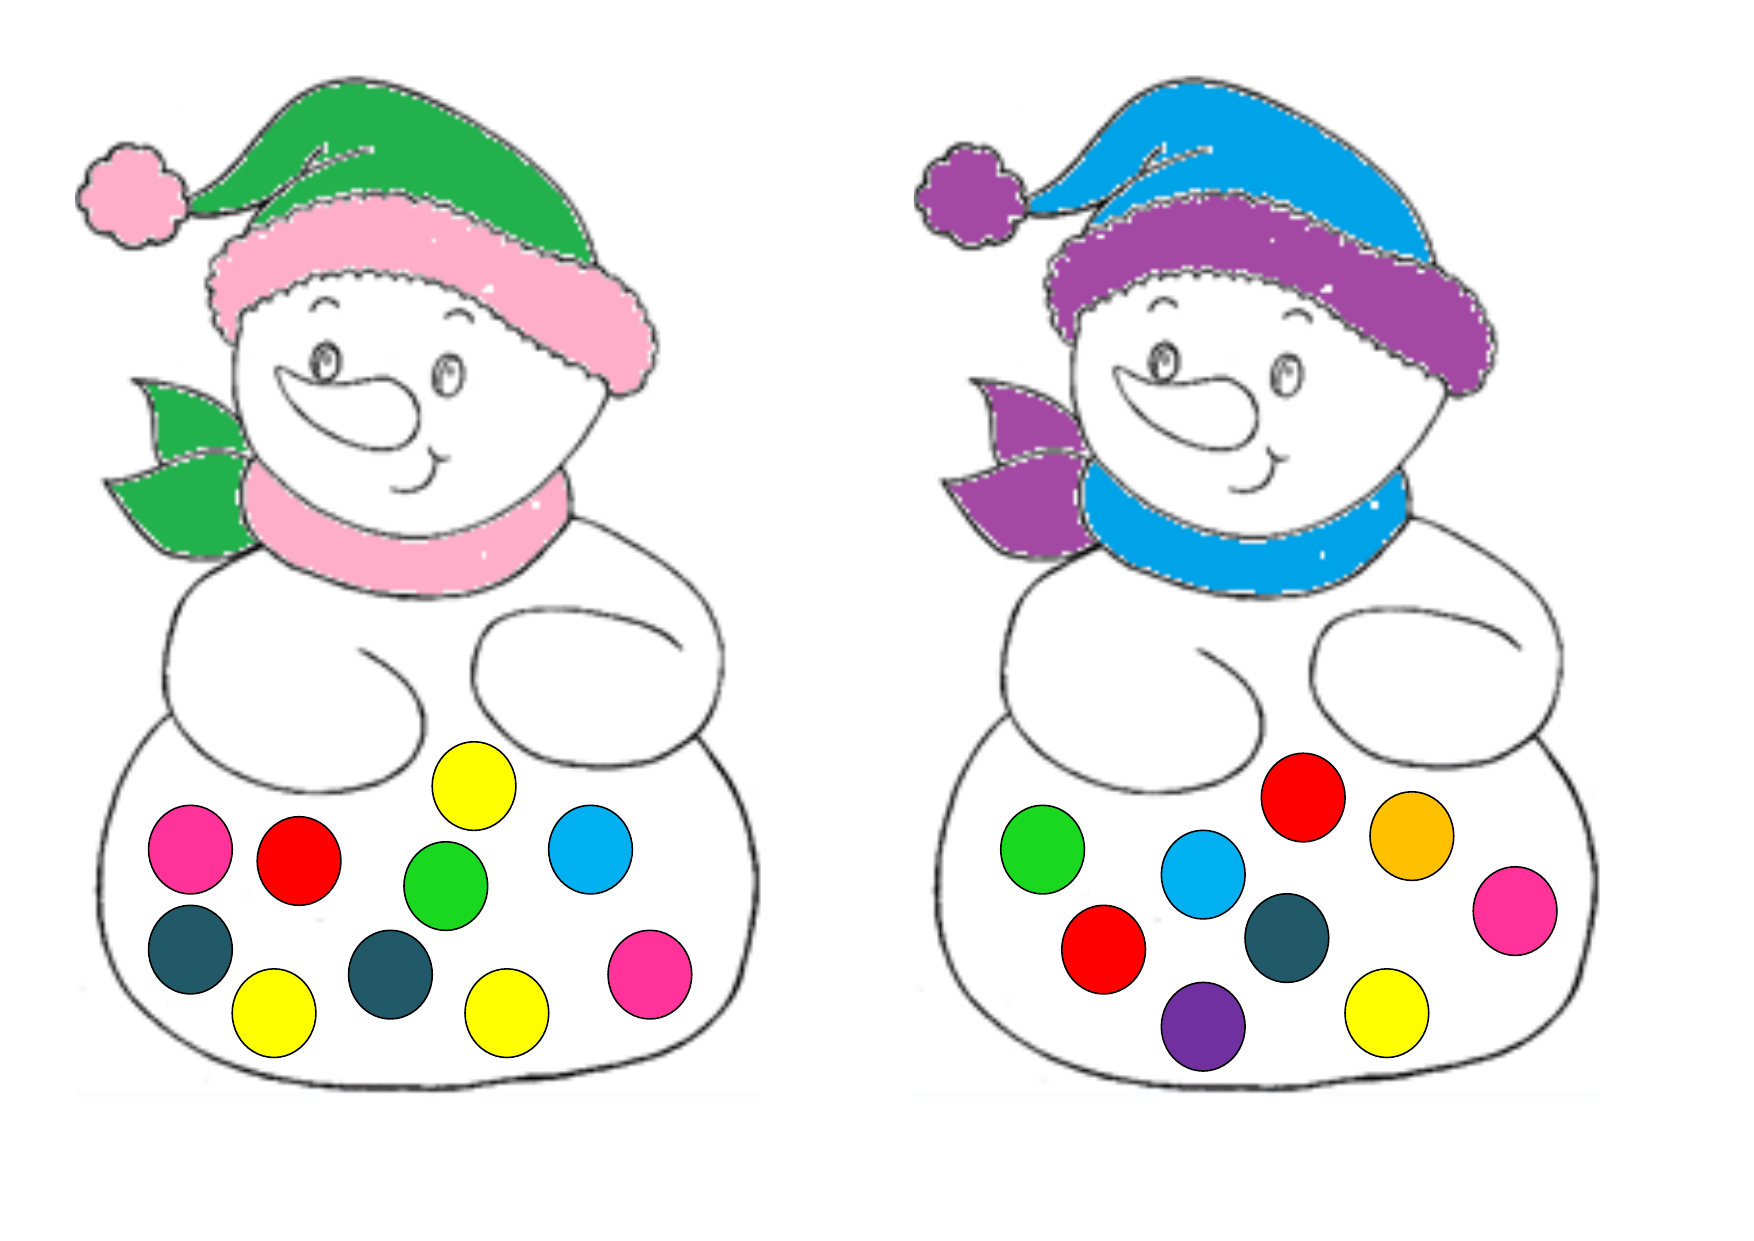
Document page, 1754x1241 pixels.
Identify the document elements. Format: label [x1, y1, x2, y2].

picture [913, 75, 1649, 1128]
picture [75, 75, 811, 1128]
